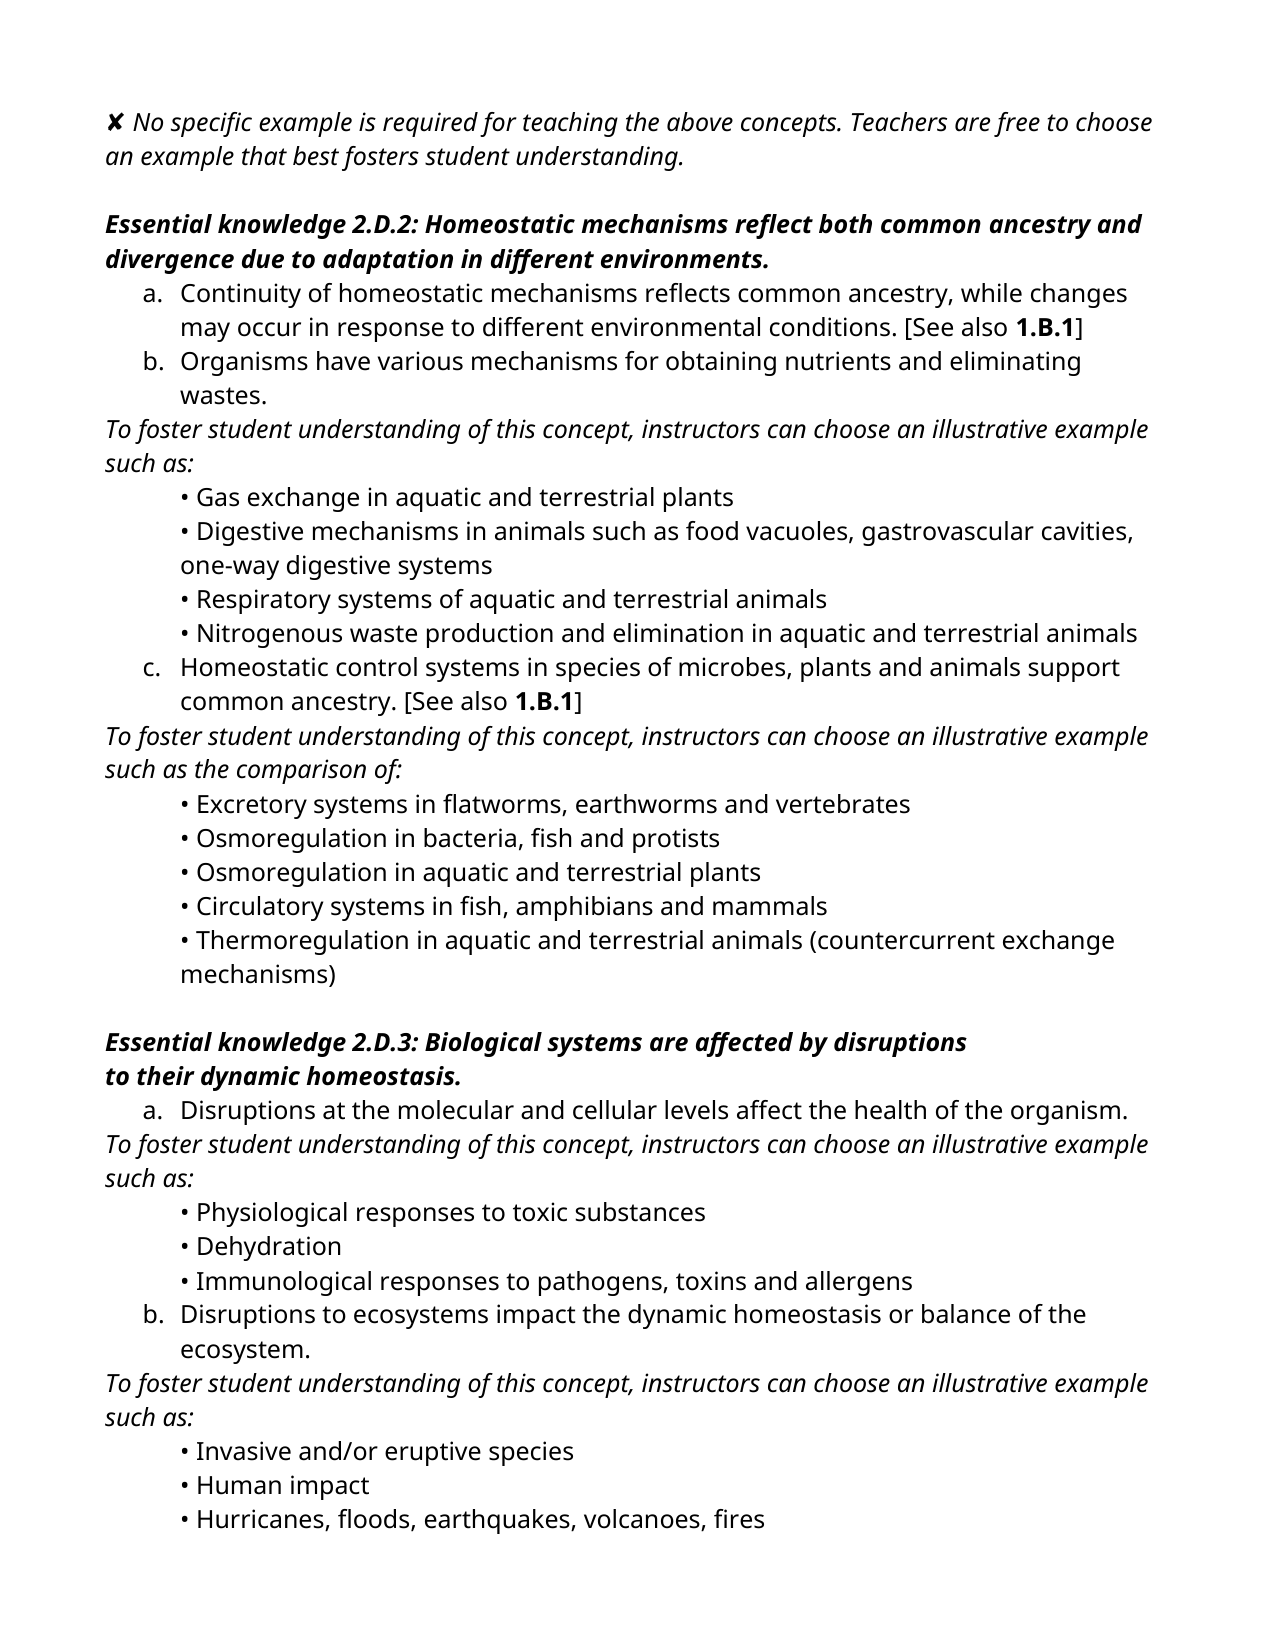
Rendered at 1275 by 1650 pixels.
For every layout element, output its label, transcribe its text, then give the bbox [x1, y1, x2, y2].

text • Thermoregulation in aquatic and terrestrial animals (countercurrent exchange mechanisms) [180, 922, 1170, 991]
text • Excretory systems in flatworms, earthworms and vertebrates [105, 786, 1170, 820]
text to their dynamic homeostasis. [105, 1059, 1170, 1093]
text • Hurricanes, floods, earthquakes, volcanoes, fires [105, 1502, 1170, 1536]
text ✘ No specific example is required for teaching the above concepts. Teachers are free to choose an example that best fosters student understanding. [105, 105, 1170, 173]
text • Immunological responses to pathogens, toxins and allergens [105, 1263, 1170, 1297]
text • Dehydration [105, 1229, 1170, 1263]
text • Human impact [105, 1467, 1170, 1502]
text To foster student understanding of this concept, instructors can choose an illustrative example such as the comparison of: [105, 718, 1170, 786]
text • Osmoregulation in bacteria, fish and protists [105, 820, 1170, 854]
text • Nitrogenous waste production and elimination in aquatic and terrestrial animals [180, 616, 1170, 650]
text • Invasive and/or eruptive species [105, 1433, 1170, 1467]
text • Digestive mechanisms in animals such as food vacuoles, gastrovascular cavities, one-way digestive systems [180, 514, 1170, 582]
text • Physiological responses to toxic substances [105, 1195, 1170, 1229]
text Essential knowledge 2.D.3: Biological systems are affected by disruptions [105, 1025, 1170, 1059]
text To foster student understanding of this concept, instructors can choose an illustrative example such as: [105, 1365, 1170, 1433]
text To foster student understanding of this concept, instructors can choose an illustrative example such as: [105, 412, 1170, 480]
list Organisms have various mechanisms for obtaining nutrients and eliminating wastes. [142, 343, 1170, 412]
text • Circulatory systems in fish, amphibians and mammals [105, 888, 1170, 922]
text Essential knowledge 2.D.2: Homeostatic mechanisms reflect both common ancestry and divergence due to adaptation in different environments. [105, 207, 1170, 275]
list Homeostatic control systems in species of microbes, plants and animals support common ancestry. [See also 1.B.1] [142, 650, 1170, 718]
list Continuity of homeostatic mechanisms reflects common ancestry, while changes may occur in response to different environmental conditions. [See also 1.B.1] [142, 275, 1170, 343]
list Disruptions at the molecular and cellular levels affect the health of the organism. [142, 1093, 1170, 1127]
text • Respiratory systems of aquatic and terrestrial animals [105, 582, 1170, 616]
text To foster student understanding of this concept, instructors can choose an illustrative example such as: [105, 1127, 1170, 1195]
text • Gas exchange in aquatic and terrestrial plants [105, 480, 1170, 514]
list Disruptions to ecosystems impact the dynamic homeostasis or balance of the ecosystem. [142, 1297, 1170, 1365]
text • Osmoregulation in aquatic and terrestrial plants [105, 854, 1170, 888]
